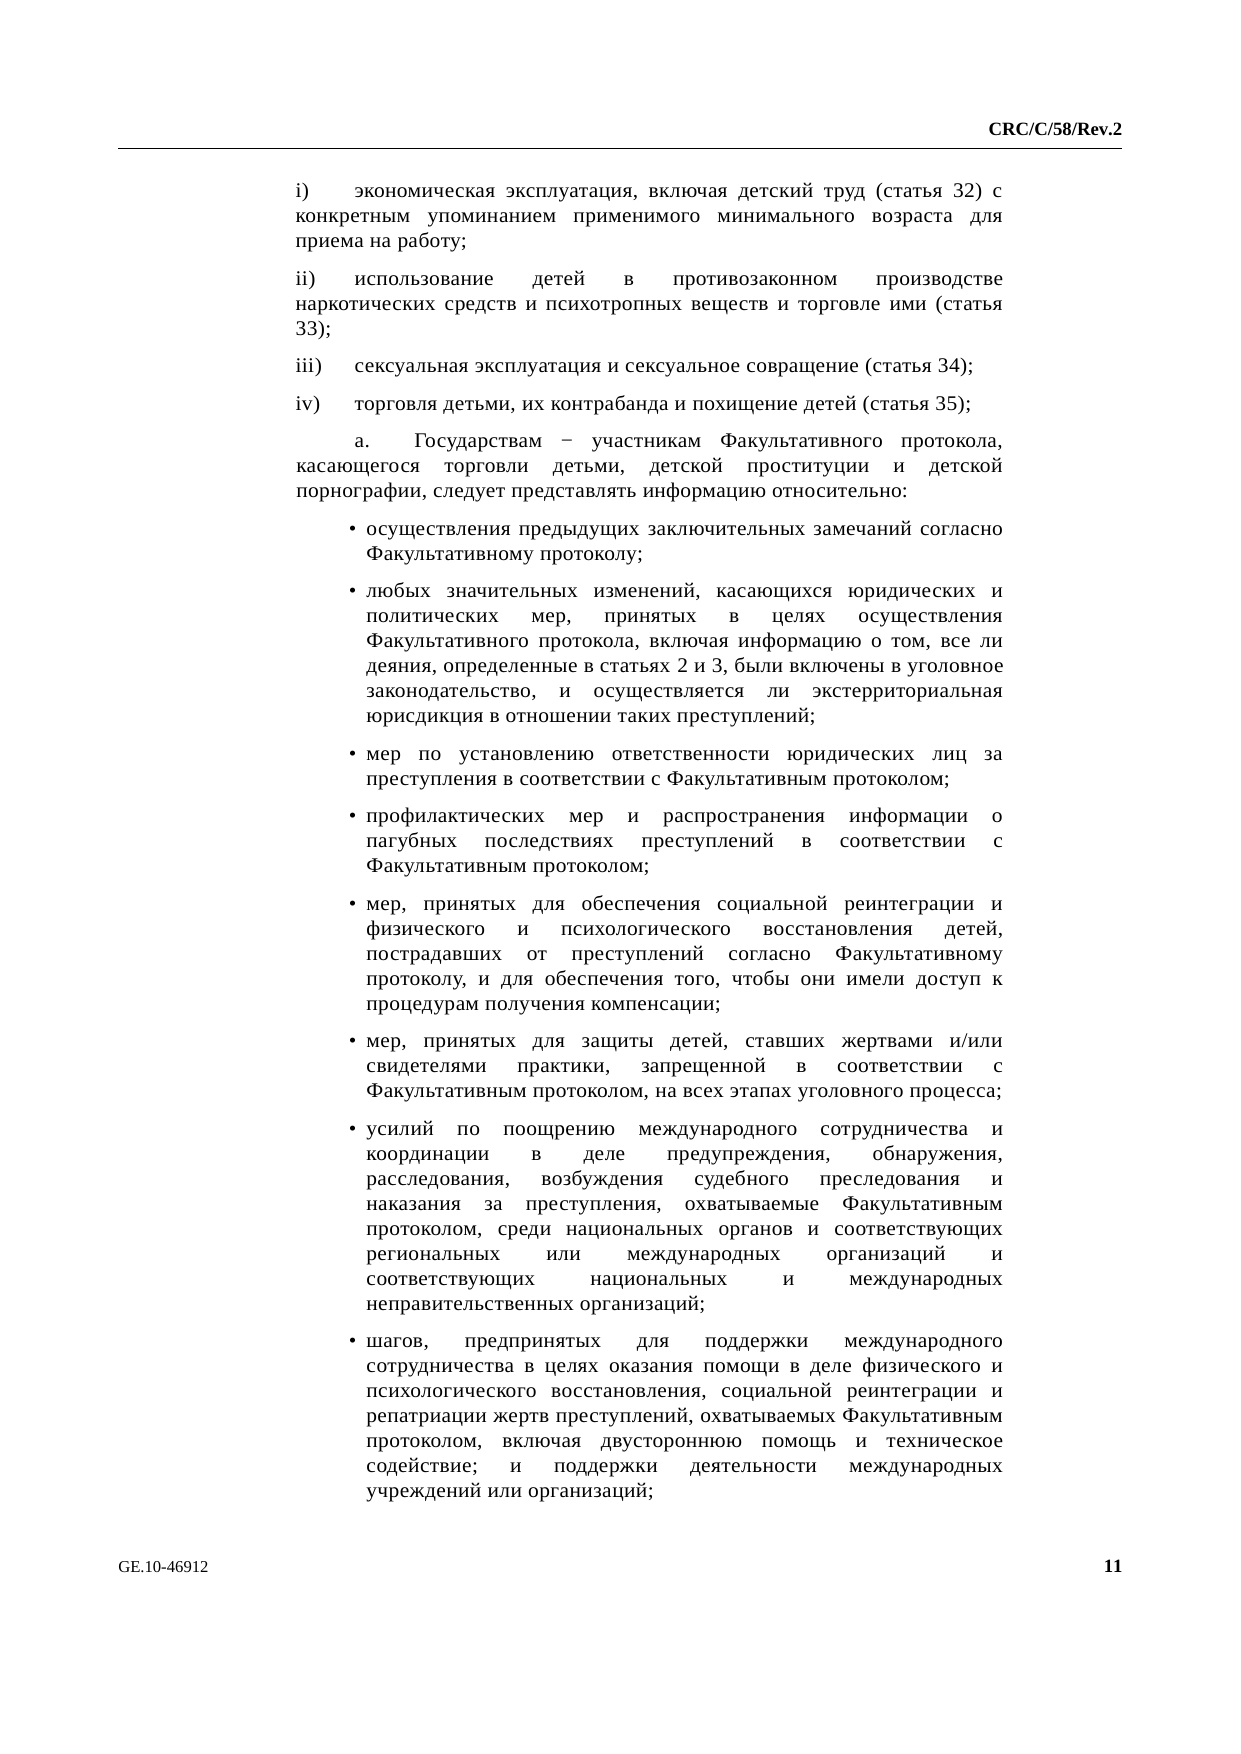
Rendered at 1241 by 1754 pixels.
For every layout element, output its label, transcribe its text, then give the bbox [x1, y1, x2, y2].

list усилий по поощрению международного сотрудничества и координации в деле предупреждения, обнаружения, расследования, возбуждения судебного преследования и наказания за преступления, охватываемые Факультативным протоколом, среди национальных органов и соответствующих региональных или международных организаций и соответствующих национальных и международных неправительственных организаций; [348, 1115, 1004, 1315]
list профилактических мер и распространения информации о пагубных последствиях преступлений в соответствии с Факультативным протоколом; [348, 802, 1004, 877]
list мер, принятых для обеспечения социальной реинтеграции и физического и психологического восстановления детей, пострадавших от преступлений согласно Факультативному протоколу, и для обеспечения того, чтобы они имели доступ к процедурам получения компенсации; [348, 890, 1004, 1015]
list шагов, предпринятых для поддержки международного сотрудничества в целях оказания помощи в деле физического и психологического восстановления, социальной реинтеграции и репатриации жертв преступлений, охватываемых Факультативным протоколом, включая двустороннюю помощь и техническое содействие; и поддержки деятельности международных учреждений или организаций; [348, 1327, 1004, 1502]
list осуществления предыдущих заключительных замечаний согласно Факультативному протоколу; [348, 515, 1004, 565]
text ii) использование детей в противозаконном производстве наркотических средств и психотропных веществ и торговле ими (статья 33); [236, 265, 1004, 340]
text а. Государствам − участникам Факультативного протокола, касающегося торговли детьми, детской проституции и детской порнографии, следует представлять информацию относительно: [296, 427, 1004, 502]
list мер, принятых для защиты детей, ставших жертвами и/или свидетелями практики, запрещенной в соответствии с Факультативным протоколом, на всех этапах уголовного процесса; [348, 1027, 1004, 1102]
list мер по установлению ответственности юридических лиц за преступления в соответствии с Факультативным протоколом; [348, 740, 1004, 790]
text iii) сексуальная эксплуатация и сексуальное совращение (статья 34); [236, 352, 1004, 377]
list любых значительных изменений, касающихся юридических и политических мер, принятых в целях осуществления Факультативного протокола, включая информацию о том, все ли деяния, определенные в статьях 2 и 3, были включены в уголовное законодательство, и осуществляется ли экстерриториальная юрисдикция в отношении таких преступлений; [348, 577, 1004, 727]
text i) экономическая эксплуатация, включая детский труд (статья 32) с конкретным упоминанием применимого минимального возраста для приема на работу; [236, 177, 1004, 252]
text iv) торговля детьми, их контрабанда и похищение детей (статья 35); [236, 390, 1004, 415]
